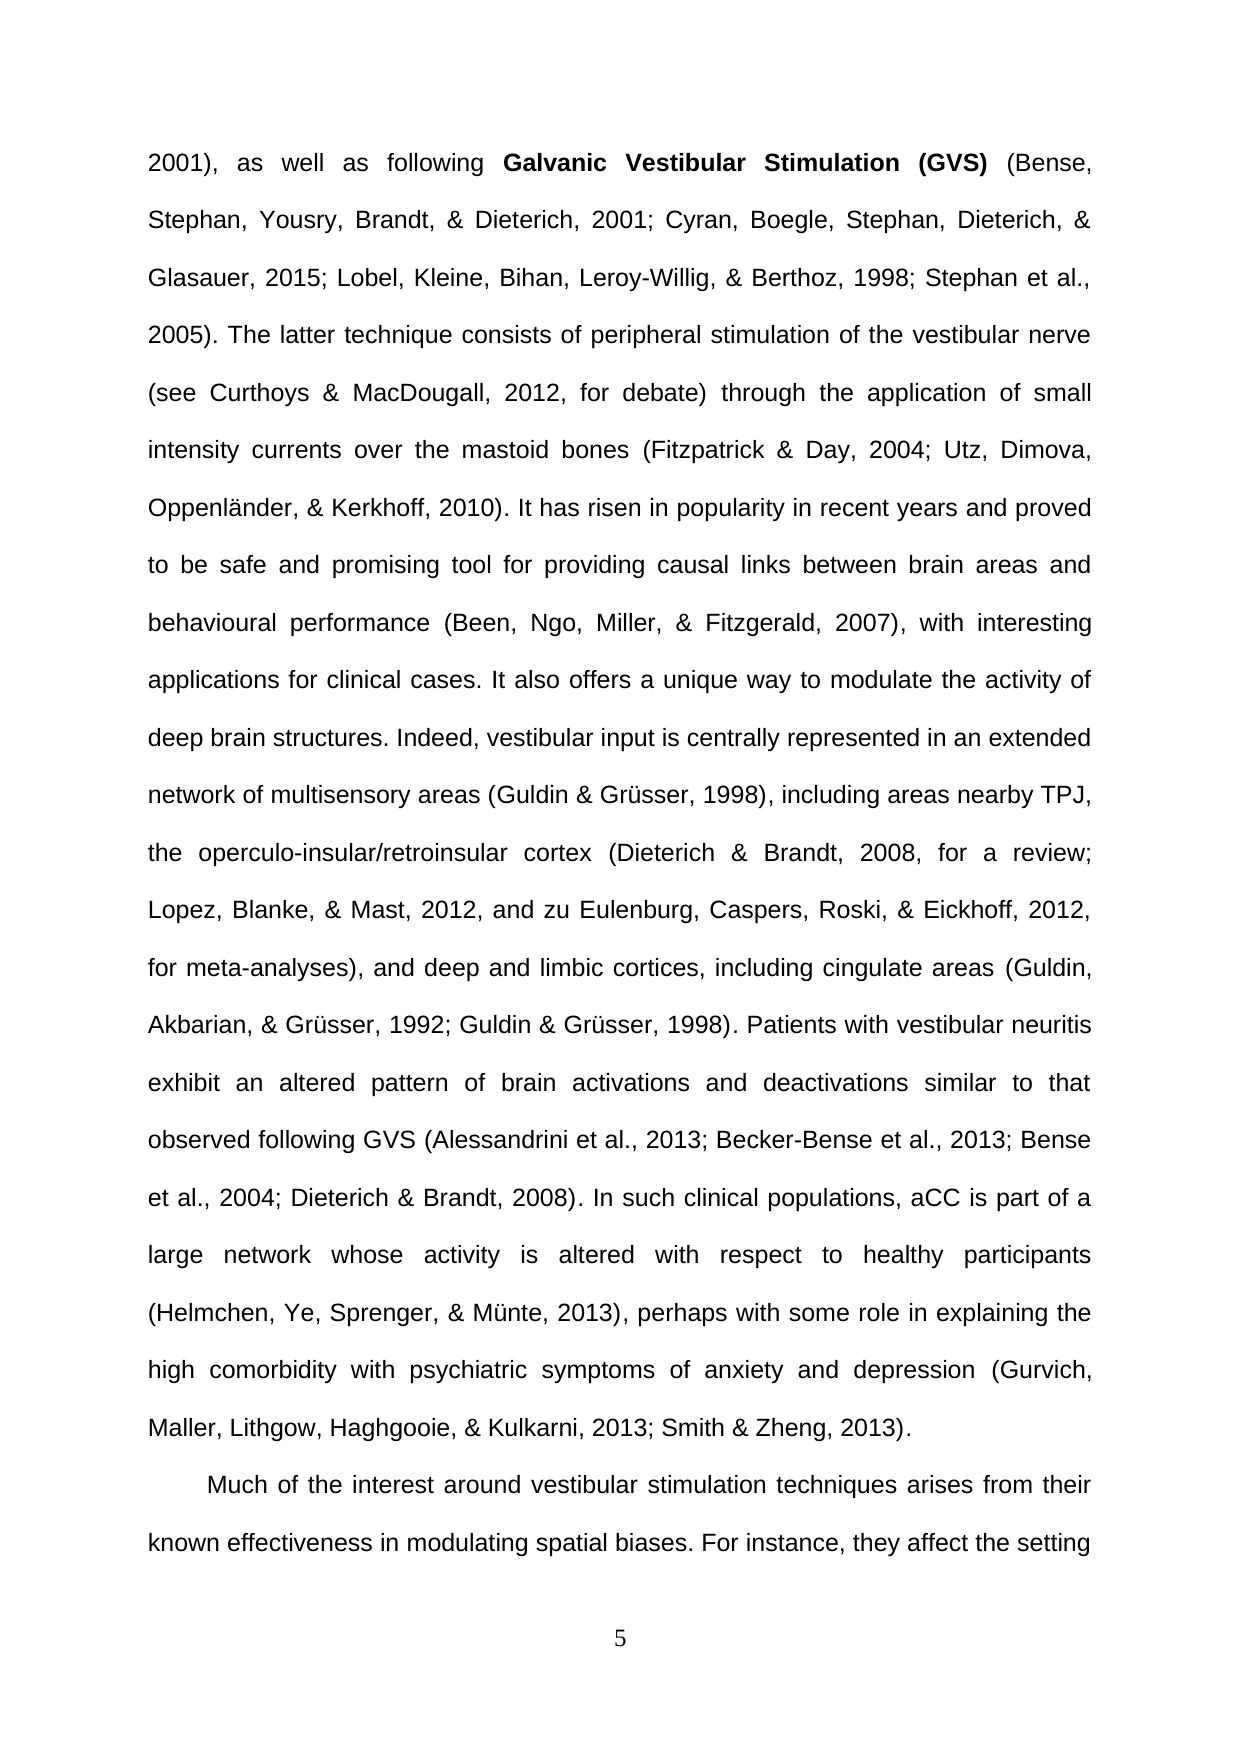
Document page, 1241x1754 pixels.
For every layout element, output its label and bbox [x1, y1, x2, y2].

text [148, 1470, 1093, 1556]
text [148, 148, 1093, 1441]
